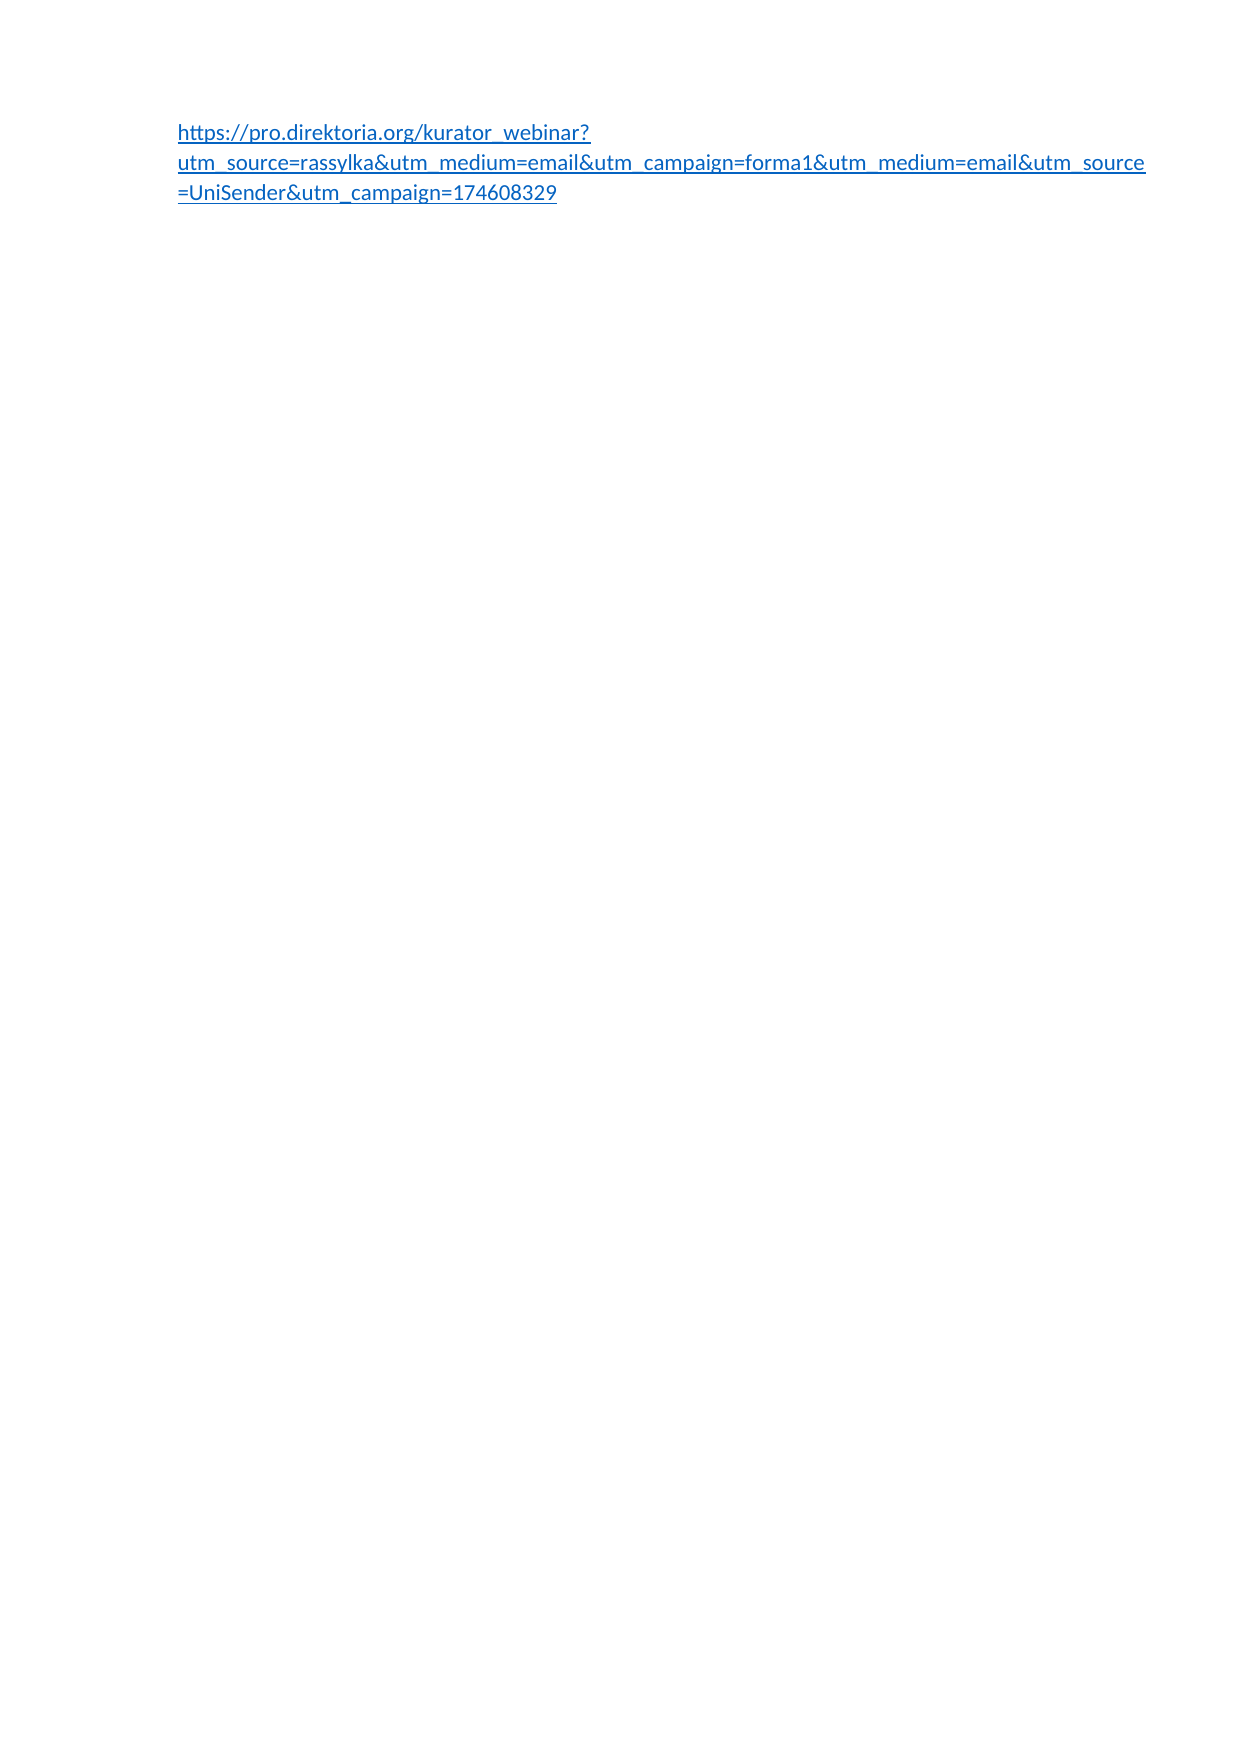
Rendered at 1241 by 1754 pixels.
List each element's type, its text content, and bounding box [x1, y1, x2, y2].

text https://pro.direktoria.org/kurator_webinar?utm_source=rassylka&utm_medium=email&utm_campaign=forma1&utm_medium=email&utm_source=UniSender&utm_campaign=174608329 [177, 118, 1152, 207]
